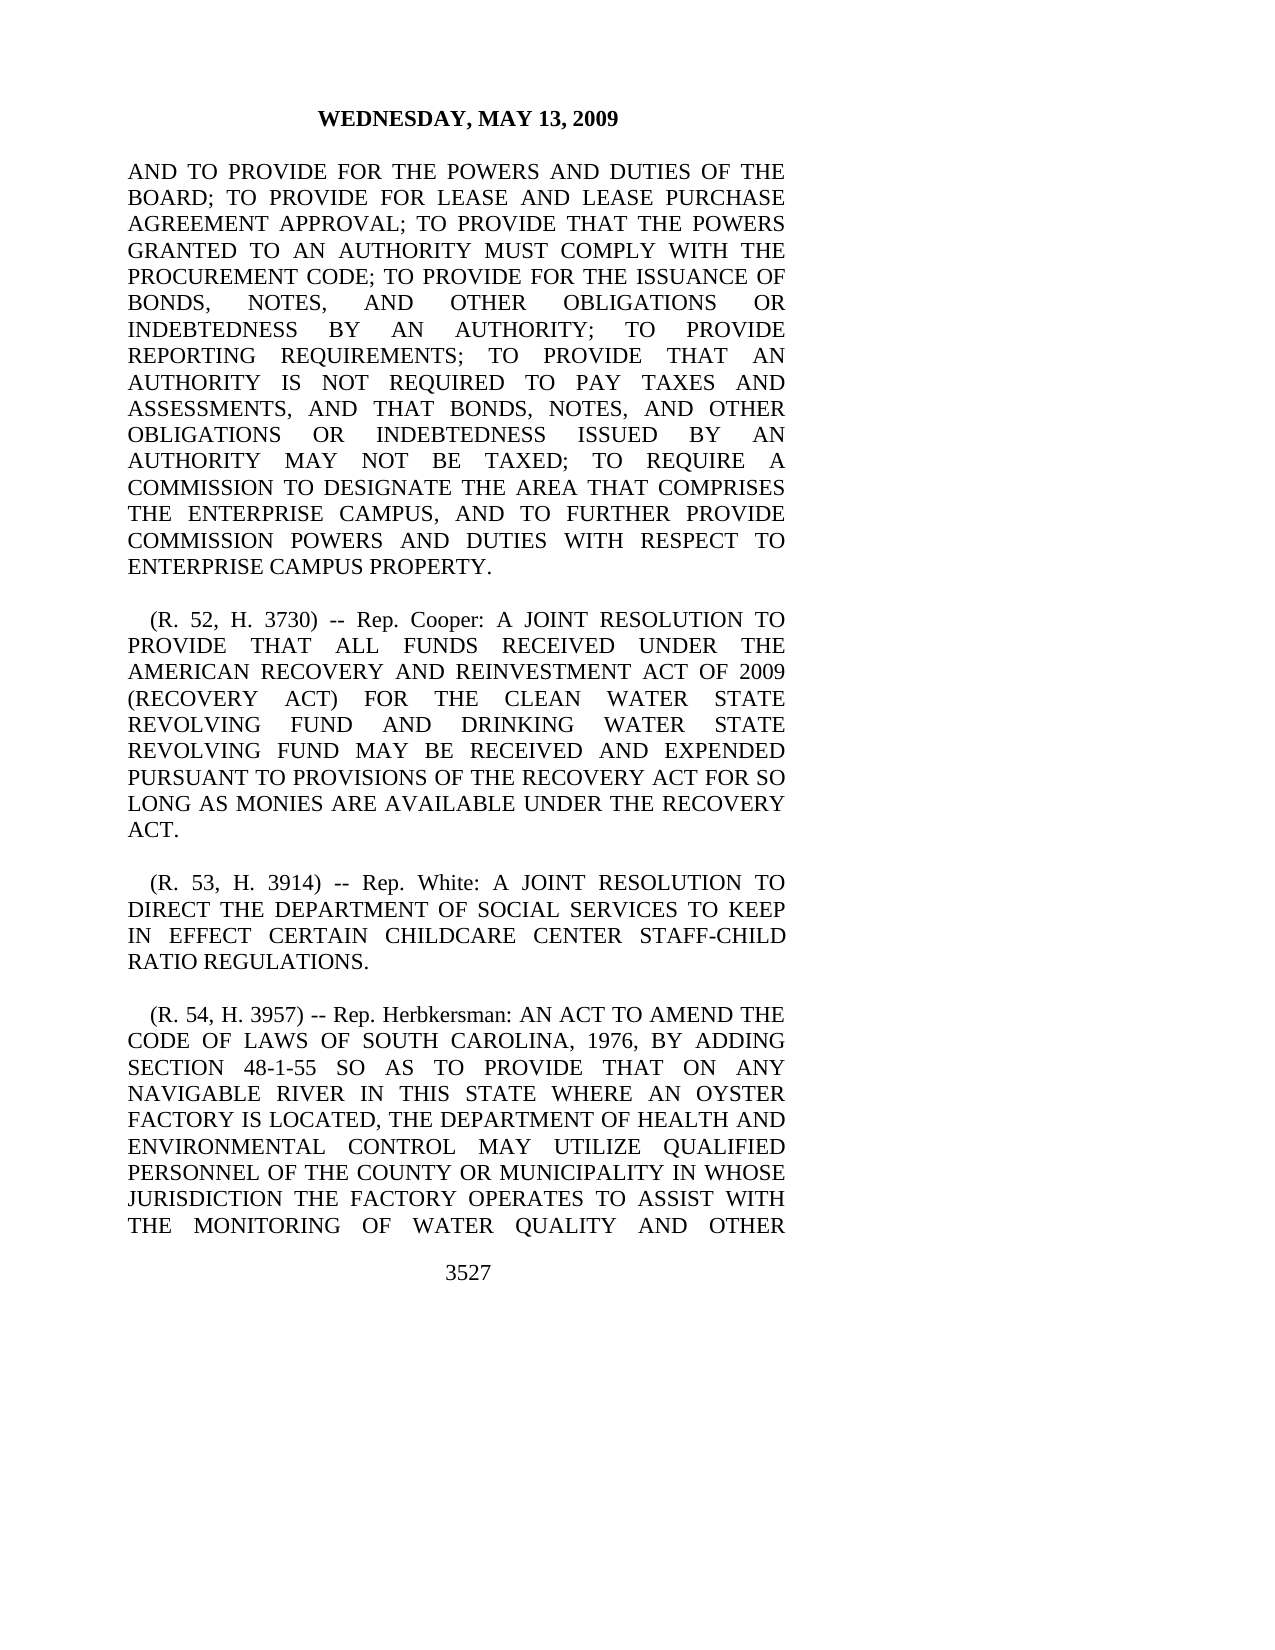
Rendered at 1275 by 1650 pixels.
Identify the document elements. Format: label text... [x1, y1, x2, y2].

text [127, 158, 786, 579]
text (R. 52, H. 3730) -- Rep. Cooper: A JOINT RESOLUTION TO PROVIDE THAT ALL FUNDS RECEIVED UNDER THE AMERICAN RECOVERY AND REINVESTMENT ACT OF 2009 (RECOVERY ACT) FOR THE CLEAN WATER STATE REVOLVING FUND AND DRINKING WATER STATE REVOLVING FUND MAY BE RECEIVED AND EXPENDED PURSUANT TO PROVISIONS OF THE RECOVERY ACT FOR SO LONG AS MONIES ARE AVAILABLE UNDER THE RECOVERY ACT. [127, 606, 786, 843]
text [127, 1001, 786, 1238]
text (R. 53, H. 3914) -- Rep. White: A JOINT RESOLUTION TO DIRECT THE DEPARTMENT OF SOCIAL SERVICES TO KEEP IN EFFECT CERTAIN CHILDCARE CENTER STAFF-CHILD RATIO REGULATIONS. [127, 869, 786, 975]
